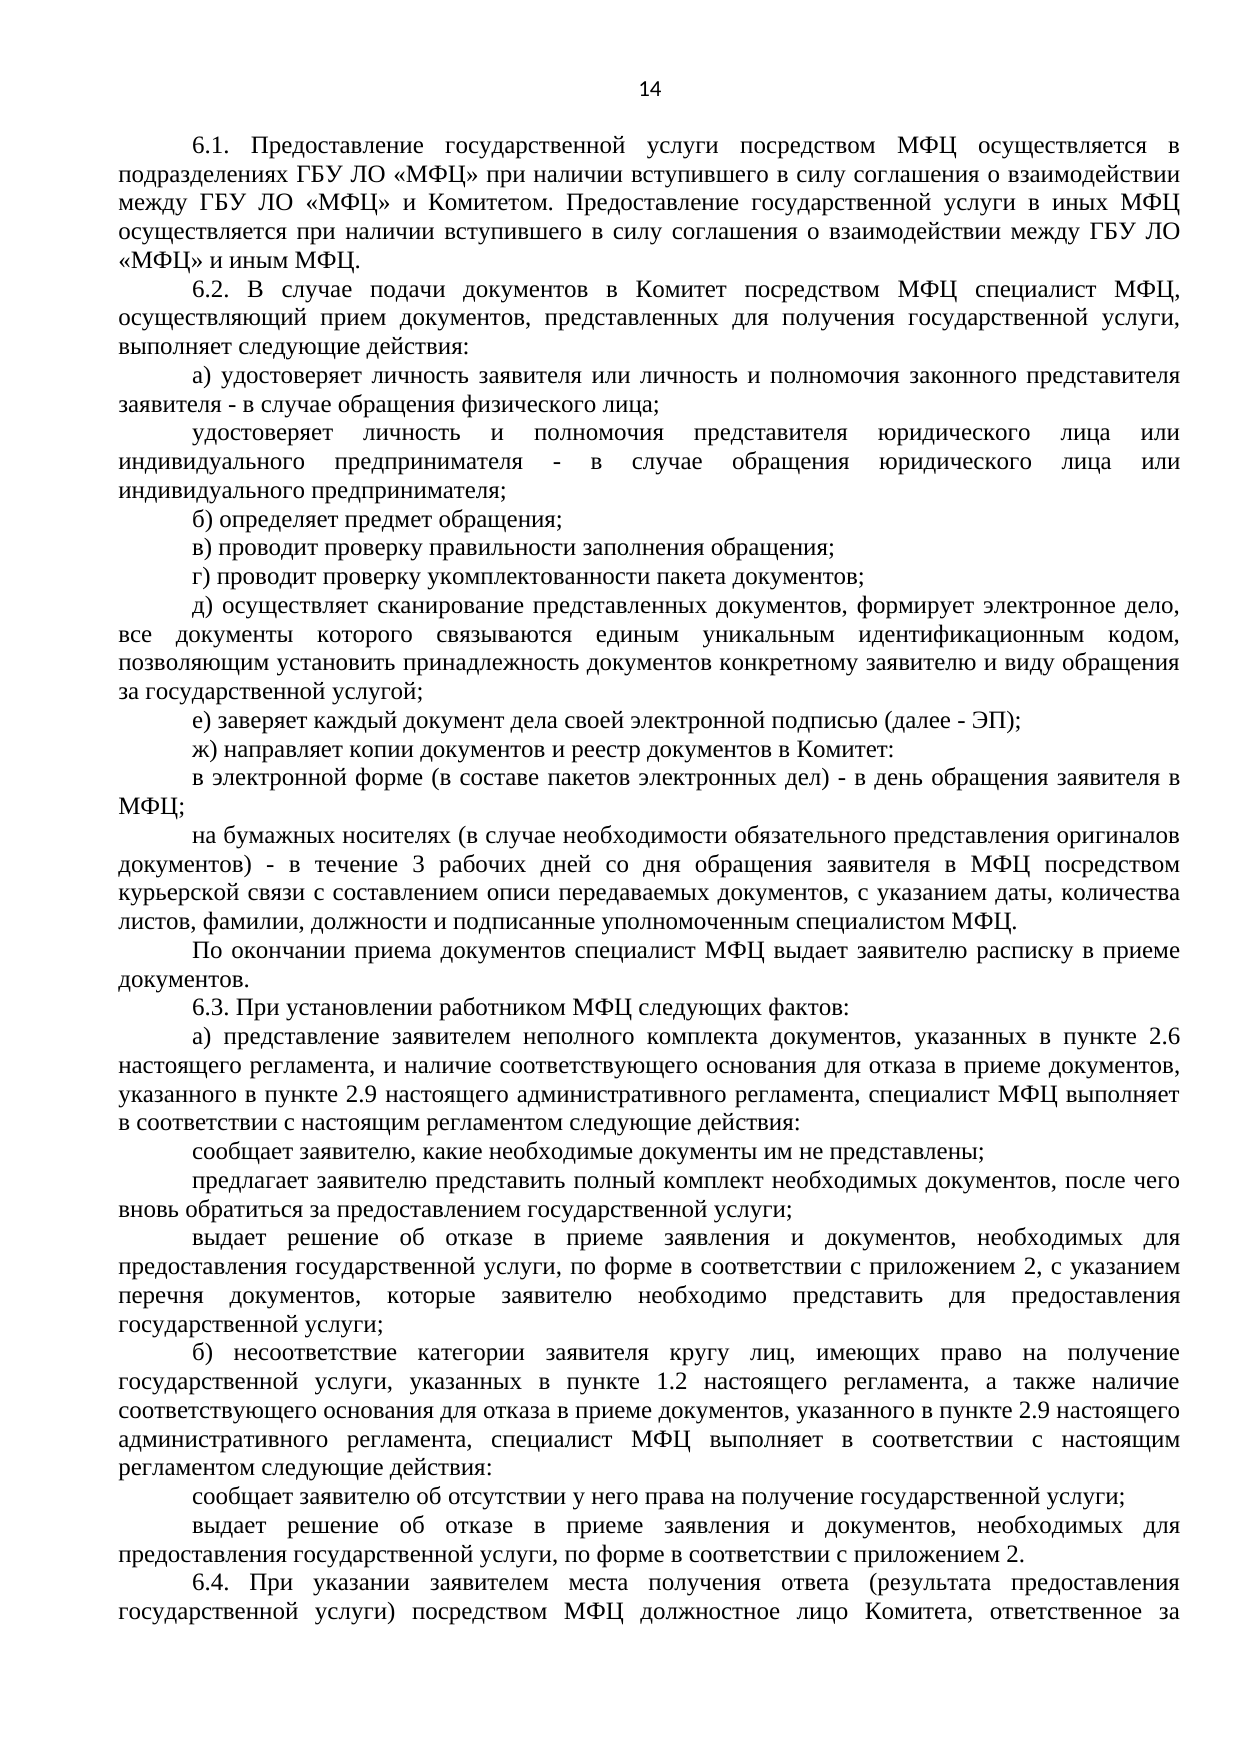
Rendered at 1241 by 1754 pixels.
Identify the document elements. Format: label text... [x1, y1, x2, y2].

text сообщает заявителю, какие необходимые документы им не представлены; [118, 1136, 1181, 1165]
text г) проводит проверку укомплектованности пакета документов; [118, 561, 1181, 590]
text е) заверяет каждый документ дела своей электронной подписью (далее - ЭП); [118, 705, 1181, 734]
text выдает решение об отказе в приеме заявления и документов, необходимых для предоставления государственной услуги, по форме в соответствии с приложением 2, с указанием перечня документов, которые заявителю необходимо представить для предоставления государственной услуги; [118, 1222, 1181, 1337]
text предлагает заявителю представить полный комплект необходимых документов, после чего вновь обратиться за предоставлением государственной услуги; [118, 1165, 1181, 1222]
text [118, 1567, 1181, 1625]
text выдает решение об отказе в приеме заявления и документов, необходимых для предоставления государственной услуги, по форме в соответствии с приложением 2. [118, 1510, 1181, 1567]
text д) осуществляет сканирование представленных документов, формирует электронное дело, все документы которого связываются единым уникальным идентификационным кодом, позволяющим установить принадлежность документов конкретному заявителю и виду обращения за государственной услугой; [118, 590, 1181, 705]
text а) удостоверяет личность заявителя или личность и полномочия законного представителя заявителя - в случае обращения физического лица; [118, 360, 1181, 417]
text на бумажных носителях (в случае необходимости обязательного представления оригиналов документов) - в течение 3 рабочих дней со дня обращения заявителя в МФЦ посредством курьерской связи с составлением описи передаваемых документов, с указанием даты, количества листов, фамилии, должности и подписанные уполномоченным специалистом МФЦ. [118, 820, 1181, 935]
text 6.2. В случае подачи документов в Комитет посредством МФЦ специалист МФЦ, осуществляющий прием документов, представленных для получения государственной услуги, выполняет следующие действия: [118, 274, 1181, 360]
text б) несоответствие категории заявителя кругу лиц, имеющих право на получение государственной услуги, указанных в пункте 1.2 настоящего регламента, а также наличие соответствующего основания для отказа в приеме документов, указанного в пункте 2.9 настоящего административного регламента, специалист МФЦ выполняет в соответствии с настоящим регламентом следующие действия: [118, 1337, 1181, 1481]
text 6.1. Предоставление государственной услуги посредством МФЦ осуществляется в подразделениях ГБУ ЛО «МФЦ» при наличии вступившего в силу соглашения о взаимодействии между ГБУ ЛО «МФЦ» и Комитетом. Предоставление государственной услуги в иных МФЦ осуществляется при наличии вступившего в силу соглашения о взаимодействии между ГБУ ЛО «МФЦ» и иным МФЦ. [118, 130, 1181, 274]
text а) представление заявителем неполного комплекта документов, указанных в пункте 2.6 настоящего регламента, и наличие соответствующего основания для отказа в приеме документов, указанного в пункте 2.9 настоящего административного регламента, специалист МФЦ выполняет в соответствии с настоящим регламентом следующие действия: [118, 1021, 1181, 1136]
text б) определяет предмет обращения; [118, 504, 1181, 532]
text ж) направляет копии документов и реестр документов в Комитет: [118, 734, 1181, 762]
text в электронной форме (в составе пакетов электронных дел) - в день обращения заявителя в МФЦ; [118, 762, 1181, 820]
text 6.3. При установлении работником МФЦ следующих фактов: [118, 992, 1181, 1021]
text в) проводит проверку правильности заполнения обращения; [118, 532, 1181, 561]
text сообщает заявителю об отсутствии у него права на получение государственной услуги; [118, 1481, 1181, 1510]
text удостоверяет личность и полномочия представителя юридического лица или индивидуального предпринимателя - в случае обращения юридического лица или индивидуального предпринимателя; [118, 417, 1181, 504]
text По окончании приема документов специалист МФЦ выдает заявителю расписку в приеме документов. [118, 935, 1181, 992]
